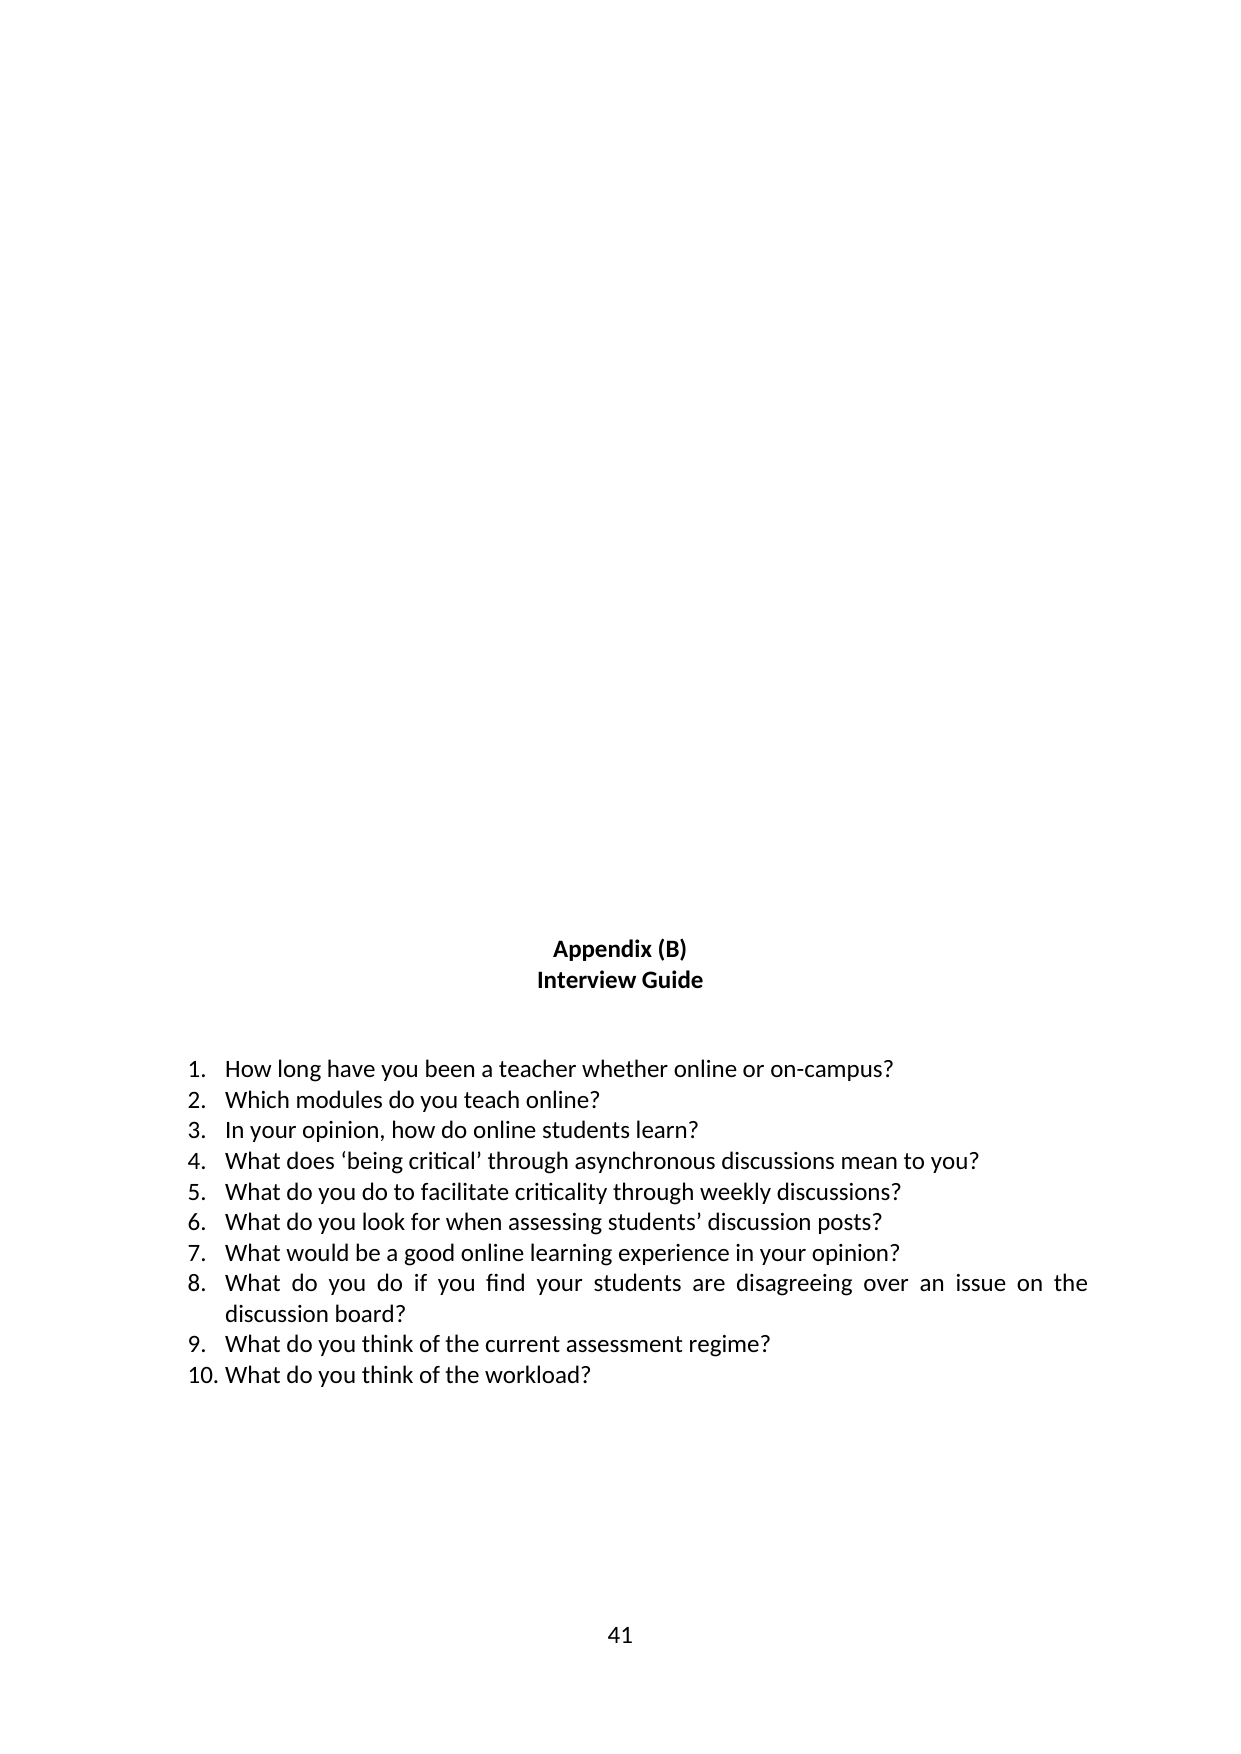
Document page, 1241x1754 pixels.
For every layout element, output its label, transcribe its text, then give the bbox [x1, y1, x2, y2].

text Appendix (B) [150, 933, 1090, 964]
list What do you do to facilitate criticality through weekly discussions? [187, 1176, 1090, 1206]
list What do you do if you find your students are disagreeing over an issue on the discussion board? [187, 1267, 1090, 1328]
list What do you look for when assessing students’ discussion posts? [187, 1206, 1090, 1237]
list How long have you been a teacher whether online or on-campus? [187, 1054, 1090, 1084]
list What do you think of the current assessment regime? [187, 1328, 1090, 1359]
list What would be a good online learning experience in your opinion? [187, 1237, 1090, 1267]
list In your opinion, how do online students learn? [187, 1115, 1090, 1145]
list What do you think of the workload? [187, 1359, 1090, 1389]
list What does ‘being critical’ through asynchronous discussions mean to you? [187, 1145, 1090, 1176]
text Interview Guide [150, 964, 1090, 994]
list Which modules do you teach online? [187, 1084, 1090, 1115]
